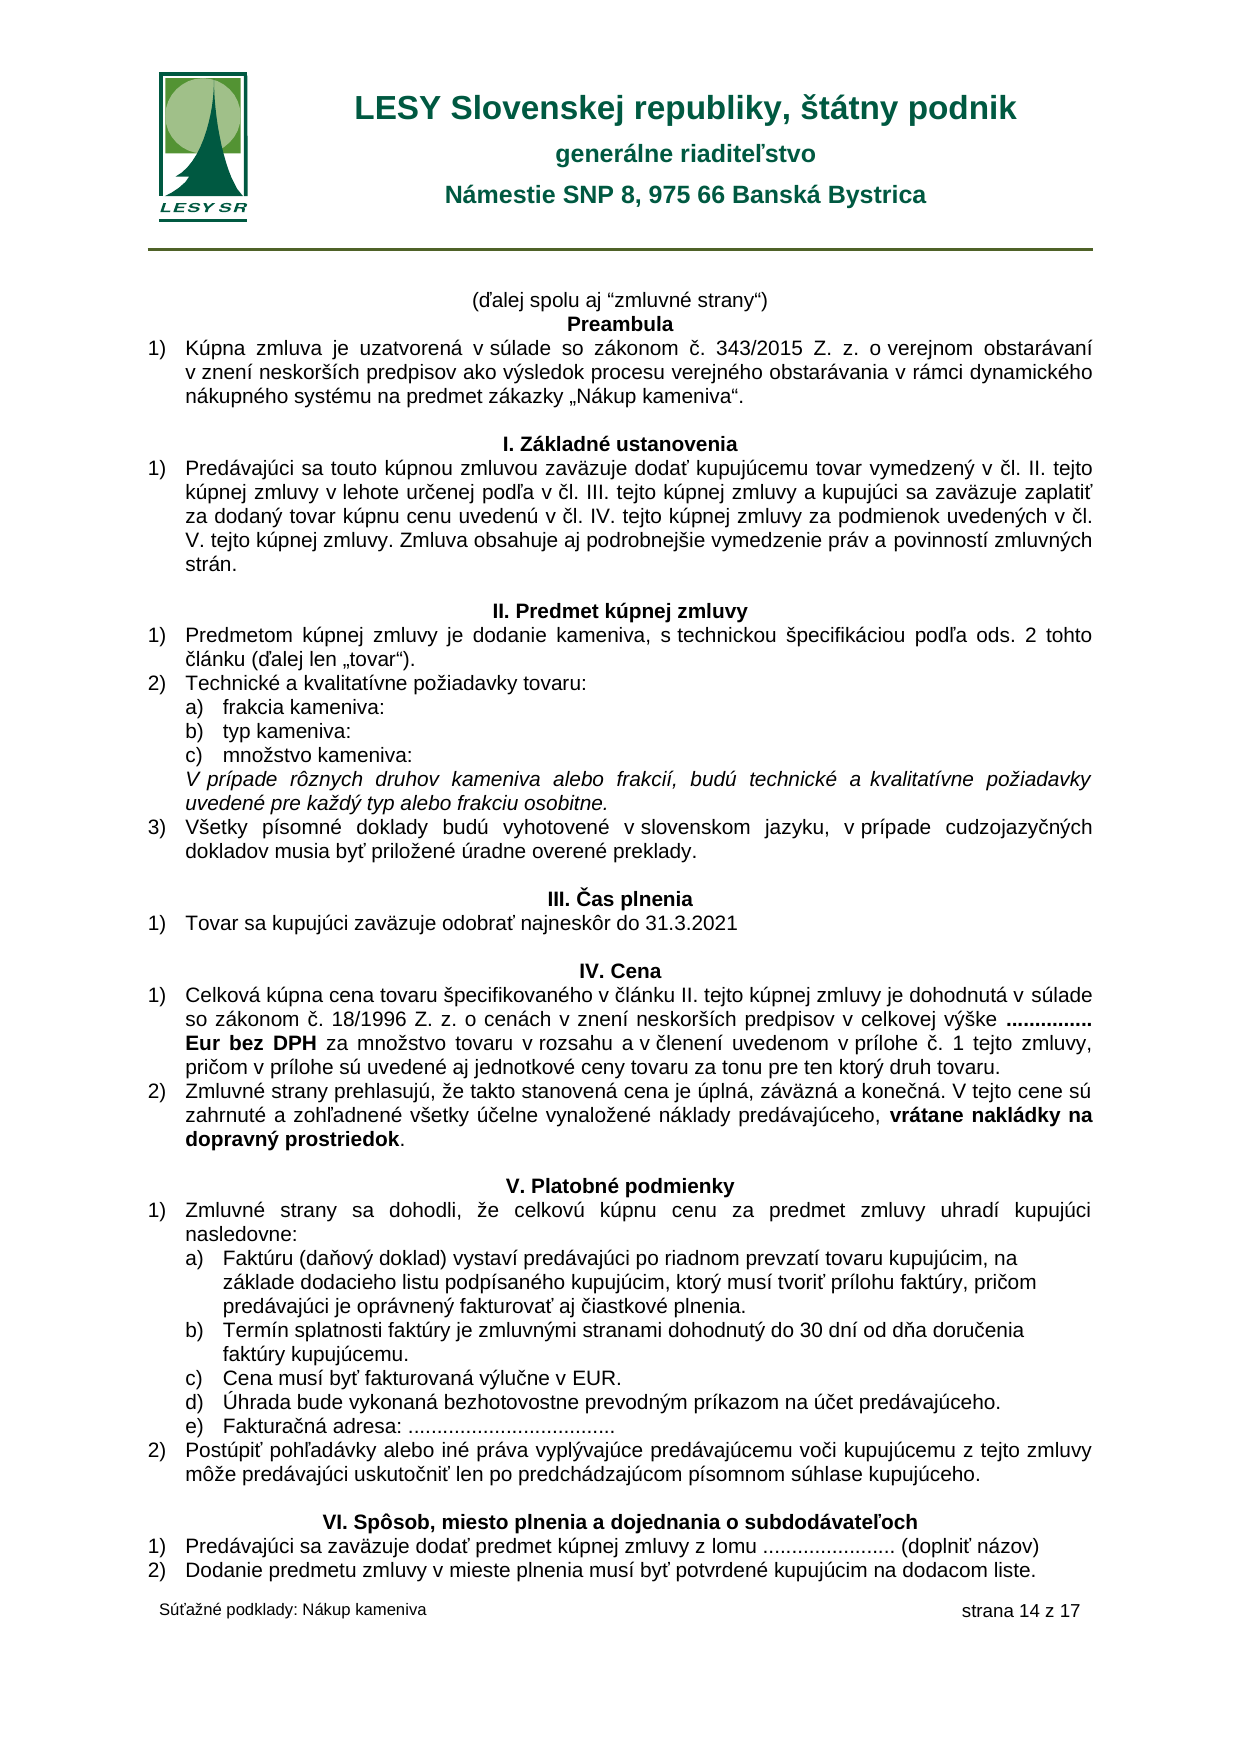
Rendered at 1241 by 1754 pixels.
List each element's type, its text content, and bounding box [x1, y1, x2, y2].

list Predmetom kúpnej zmluvy je dodanie kameniva, s technickou špecifikáciou podľa ods. 2 tohto článku (ďalej len „tovar“). [148, 623, 1093, 671]
list Zmluvné strany prehlasujú, že takto stanovená cena je úplná, záväzná a konečná. V tejto cene sú zahrnuté a zohľadnené všetky účelne vynaložené náklady predávajúceho, vrátane nakládky na dopravný prostriedok. [148, 1078, 1093, 1150]
text (ďalej spolu aj “zmluvné strany“) [148, 288, 1093, 312]
list Cena musí byť fakturovaná výlučne v EUR. [185, 1366, 1093, 1390]
list Celková kúpna cena tovaru špecifikovaného v článku II. tejto kúpnej zmluvy je dohodnutá v súlade so zákonom č. 18/1996 Z. z. o cenách v znení neskorších predpisov v celkovej výške ............... Eur bez DPH za množstvo tovaru v rozsahu a v členení uvedenom v prílohe č. 1 tejto zmluvy, pričom v prílohe sú uvedené aj jednotkové ceny tovaru za tonu pre ten ktorý druh tovaru. [148, 983, 1093, 1078]
list Predávajúci sa zaväzuje dodať predmet kúpnej zmluvy z lomu ....................... (doplniť názov) [148, 1534, 1093, 1558]
list Termín splatnosti faktúry je zmluvnými stranami dohodnutý do 30 dní od dňa doručenia faktúry kupujúcemu. [185, 1318, 1093, 1366]
text III. Čas plnenia [148, 887, 1093, 911]
text I. Základné ustanovenia [148, 432, 1093, 456]
list Zmluvné strany sa dohodli, že celkovú kúpnu cenu za predmet zmluvy uhradí kupujúci nasledovne: [148, 1198, 1093, 1246]
text V. Platobné podmienky [148, 1174, 1093, 1198]
list Úhrada bude vykonaná bezhotovostne prevodným príkazom na účet predávajúceho. [185, 1390, 1093, 1414]
list typ kameniva: [185, 719, 1093, 743]
list Dodanie predmetu zmluvy v mieste plnenia musí byť potvrdené kupujúcim na dodacom liste. [148, 1558, 1093, 1582]
list Kúpna zmluva je uzatvorená v súlade so zákonom č. 343/2015 Z. z. o verejnom obstarávaní v znení neskorších predpisov ako výsledok procesu verejného obstarávania v rámci dynamického nákupného systému na predmet zákazky „Nákup kameniva“. [148, 336, 1093, 408]
list Faktúru (daňový doklad) vystaví predávajúci po riadnom prevzatí tovaru kupujúcim, na základe dodacieho listu podpísaného kupujúcim, ktorý musí tvoriť prílohu faktúry, pričom predávajúci je oprávnený fakturovať aj čiastkové plnenia. [185, 1246, 1093, 1318]
list Postúpiť pohľadávky alebo iné práva vyplývajúce predávajúcemu voči kupujúcemu z tejto zmluvy môže predávajúci uskutočniť len po predchádzajúcom písomnom súhlase kupujúceho. [148, 1438, 1093, 1486]
list Technické a kvalitatívne požiadavky tovaru: [148, 671, 1093, 695]
text VI. Spôsob, miesto plnenia a dojednania o subdodávateľoch [148, 1510, 1093, 1534]
text II. Predmet kúpnej zmluvy [148, 599, 1093, 623]
text IV. Cena [148, 959, 1093, 983]
list frakcia kameniva: [185, 695, 1093, 719]
list Fakturačná adresa: .................................... [185, 1414, 1093, 1438]
list Predávajúci sa touto kúpnou zmluvou zaväzuje dodať kupujúcemu tovar vymedzený v čl. II. tejto kúpnej zmluvy v lehote určenej podľa v čl. III. tejto kúpnej zmluvy a kupujúci sa zaväzuje zaplatiť za dodaný tovar kúpnu cenu uvedenú v čl. IV. tejto kúpnej zmluvy za podmienok uvedených v čl. V. tejto kúpnej zmluvy. Zmluva obsahuje aj podrobnejšie vymedzenie práv a povinností zmluvných strán. [148, 456, 1093, 575]
text V prípade rôznych druhov kameniva alebo frakcií, budú technické a kvalitatívne požiadavky uvedené pre každý typ alebo frakciu osobitne. [185, 767, 1093, 815]
text Preambula [148, 312, 1093, 336]
list Tovar sa kupujúci zaväzuje odobrať najneskôr do 31.3.2021 [148, 911, 1093, 935]
list množstvo kameniva: [185, 743, 1093, 767]
list Všetky písomné doklady budú vyhotovené v slovenskom jazyku, v prípade cudzojazyčných dokladov musia byť priložené úradne overené preklady. [148, 815, 1093, 863]
